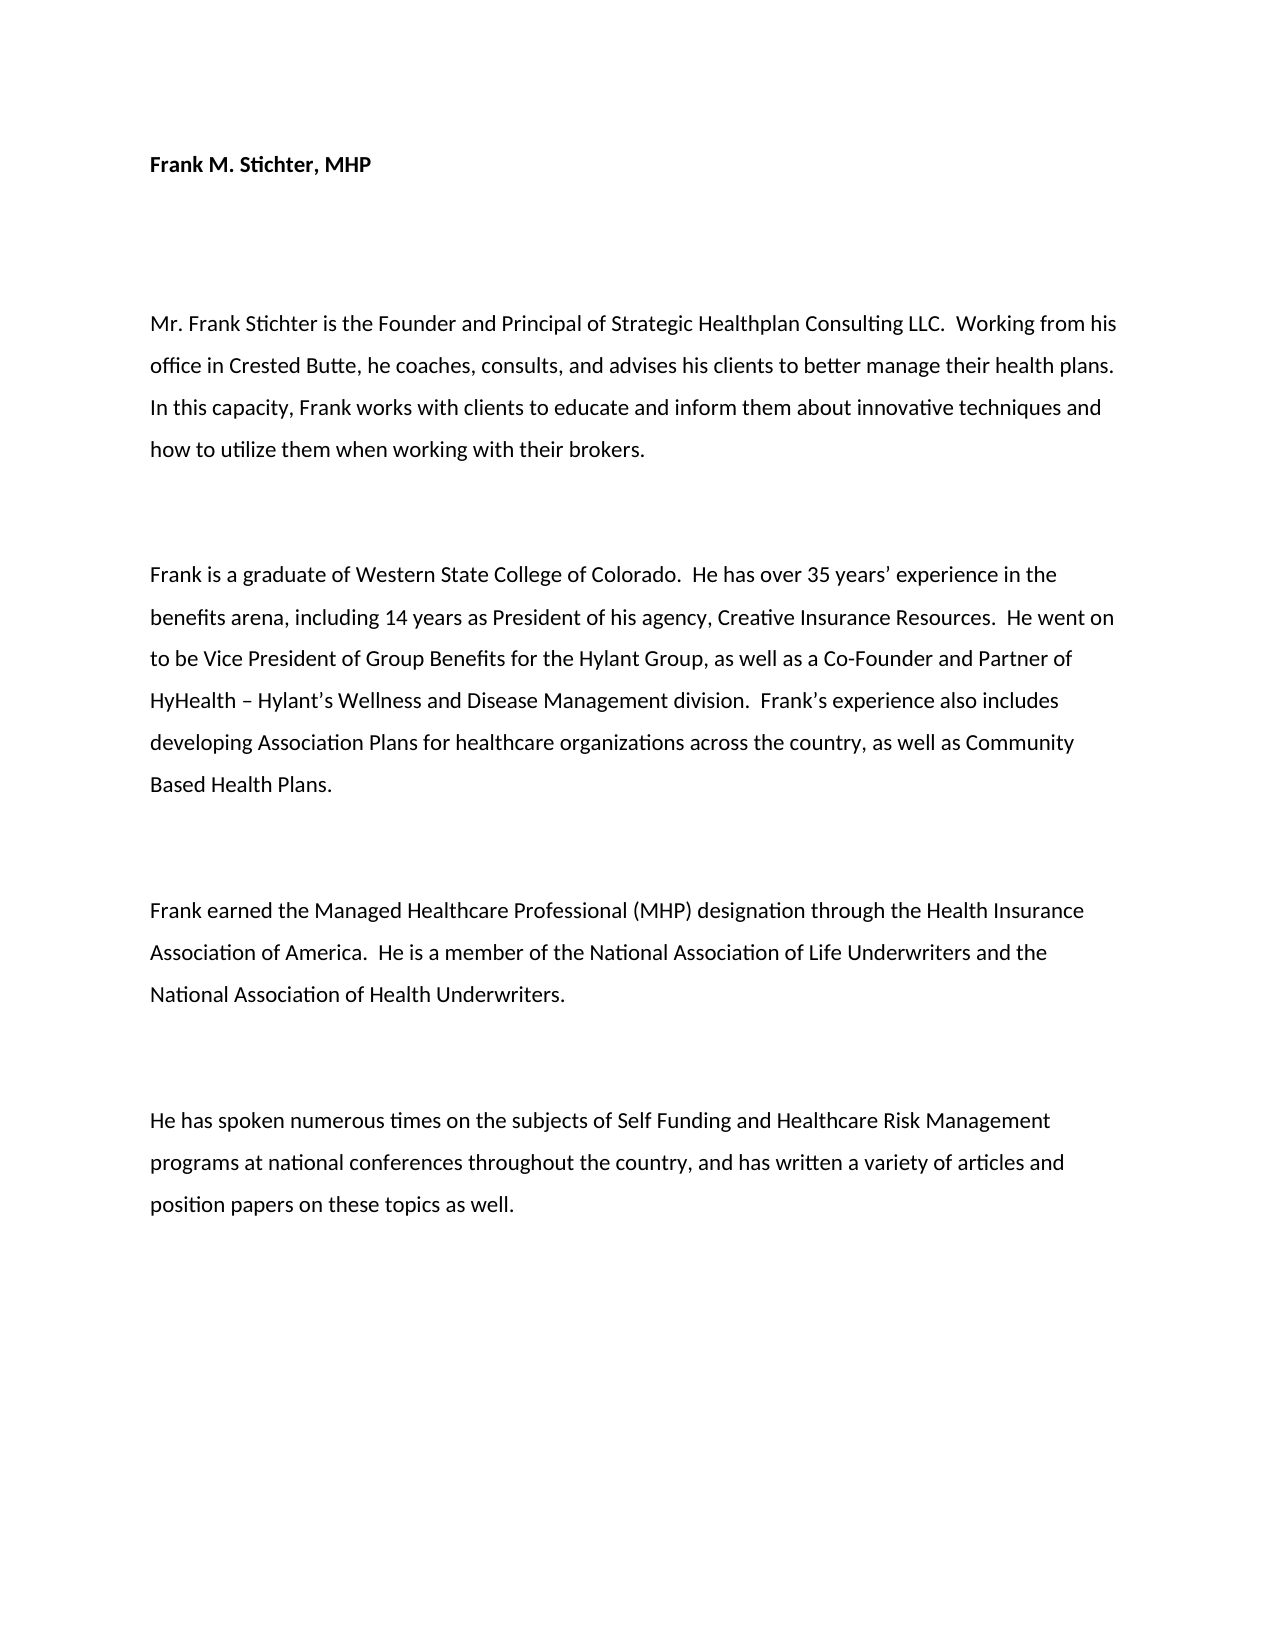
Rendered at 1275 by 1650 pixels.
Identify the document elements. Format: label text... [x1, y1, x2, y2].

text Mr. Frank Stichter is the Founder and Principal of Strategic Healthplan Consulting LLC. Working from his office in Crested Butte, he coaches, consults, and advises his clients to better manage their health plans. In this capacity, Frank works with clients to educate and inform them about innovative techniques and how to utilize them when working with their brokers. [150, 309, 1125, 463]
text Frank is a graduate of Western State College of . He has over 35 years’ experience in the benefits arena, including 14 years as President of his agency, Creative Insurance Resources. He went on to be Vice President of Group Benefits for the Hylant Group, as well as a Co-Founder and Partner of HyHealth – Hylant’s Wellness and Disease Management division. Frank’s experience also includes developing Association Plans for healthcare organizations across the country, as well as Community Based Health Plans. [150, 561, 1125, 798]
text Frank earned the Managed Healthcare Professional () designation through the Health Insurance Association of . He is a member of the National Association of Life Underwriters and the National Association of Health Underwriters. [150, 896, 1125, 1008]
text He has spoken numerous times on the subjects of Self Funding and Healthcare Risk Management programs at national conferences throughout the country, and has written a variety of articles and position papers on these topics as well. [150, 1106, 1125, 1218]
text Frank M. Stichter, MHP [150, 150, 1125, 178]
